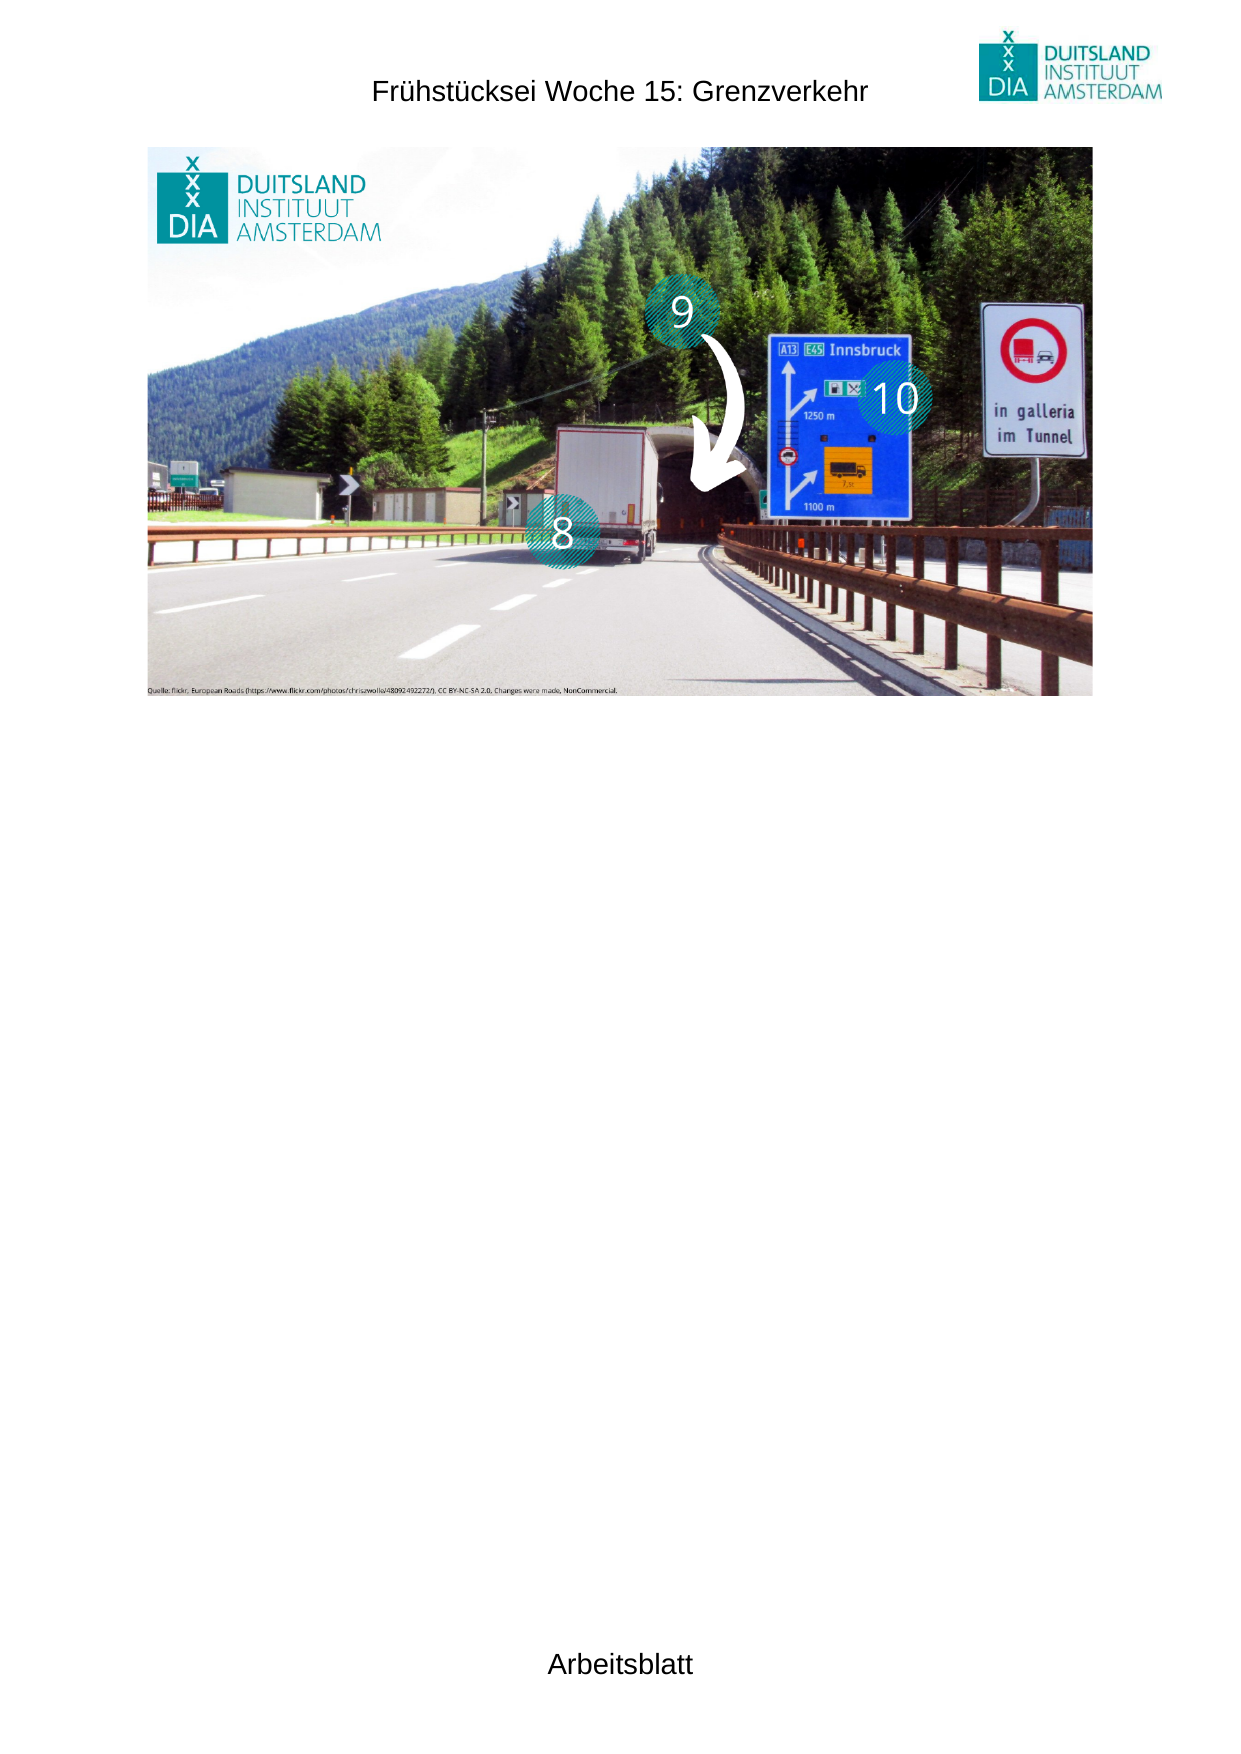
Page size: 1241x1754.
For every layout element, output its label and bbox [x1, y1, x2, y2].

picture [957, 11, 1180, 129]
picture [147, 147, 1093, 696]
